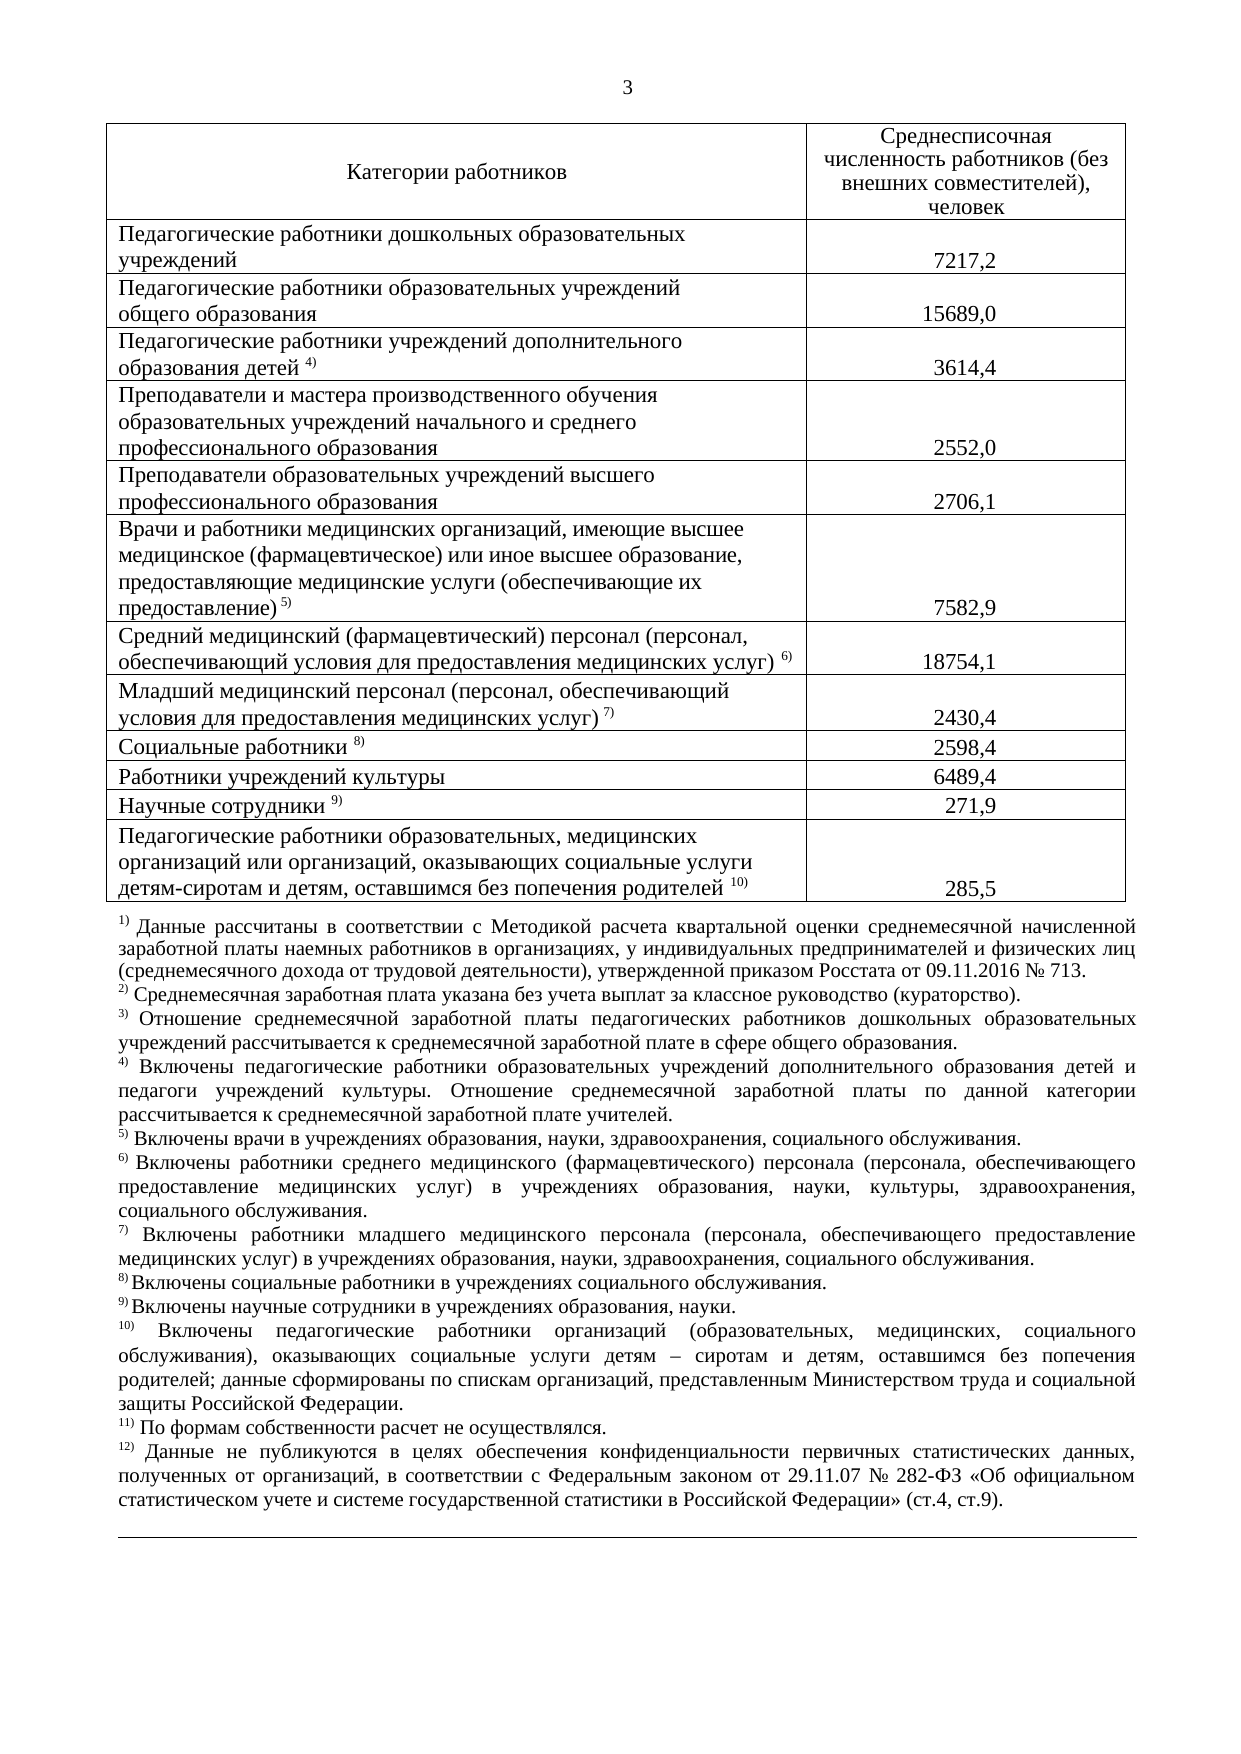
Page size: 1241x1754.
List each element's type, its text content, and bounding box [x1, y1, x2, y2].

table_cell 6489,4 [807, 761, 1125, 789]
table_cell Преподаватели образовательных учреждений высшего профессионального образования [107, 461, 806, 514]
text 4) Включены педагогические работники образовательных учреждений дополнительного образования детей и педагоги учреждений культуры. Отношение среднемесячной заработной платы по данной категории рассчитывается к среднемесячной заработной плате учителей. [118, 1054, 1137, 1126]
text 11) По формам собственности расчет не осуществлялся. [118, 1415, 1137, 1439]
text 1) Данные рассчитаны в соответствии с Методикой расчета квартальной оценки среднемесячной начисленной заработной платы наемных работников в организациях, у индивидуальных предпринимателей и физических лиц (среднемесячного дохода от трудовой деятельности), утвержденной приказом Росстата от 09.11.2016 № 713. [118, 914, 1137, 982]
table_cell Врачи и работники медицинских организаций, имеющие высшее медицинское (фармацевтическое) или иное высшее образование, предоставляющие медицинские услуги (обеспечивающие их предоставление) 5) [107, 515, 806, 621]
table_cell 285,5 [807, 820, 1125, 901]
table_cell 7582,9 [807, 515, 1125, 621]
table_cell Научные сотрудники 9) [107, 790, 806, 819]
table_cell Педагогические работники дошкольных образовательных учреждений [107, 220, 806, 273]
table_cell 2706,1 [807, 461, 1125, 514]
text 7) Включены работники младшего медицинского персонала (персонала, обеспечивающего предоставление медицинских услуг) в учреждениях образования, науки, здравоохранения, социального обслуживания. [118, 1222, 1137, 1270]
text 8) Включены социальные работники в учреждениях социального обслуживания. [118, 1270, 1137, 1294]
text 9) Включены научные сотрудники в учреждениях образования, науки. [118, 1294, 1137, 1318]
table_cell 18754,1 [807, 622, 1125, 674]
table_cell Младший медицинский персонал (персонал, обеспечивающий условия для предоставления медицинских услуг) 7) [107, 675, 806, 730]
text 12) Данные не публикуются в целях обеспечения конфиденциальности первичных статистических данных, полученных от организаций, в соответствии с Федеральным законом от 29.11.07 № 282-ФЗ «Об официальном статистическом учете и системе государственной статистики в Российской Федерации» (ст.4, ст.9). [118, 1439, 1137, 1511]
table_cell 2598,4 [807, 731, 1125, 760]
table_header Среднесписочная численность работников (без внешних совместителей), человек [807, 124, 1125, 219]
text 5) Включены врачи в учреждениях образования, науки, здравоохранения, социального обслуживания. [118, 1126, 1137, 1150]
table_cell 3614,4 [807, 328, 1125, 380]
table_cell 7217,2 [807, 220, 1125, 273]
table_cell Преподаватели и мастера производственного обучения образовательных учреждений начального и среднего профессионального образования [107, 381, 806, 460]
text 10) Включены педагогические работники организаций (образовательных, медицинских, социального обслуживания), оказывающих социальные услуги детям – сиротам и детям, оставшимся без попечения родителей; данные сформированы по спискам организаций, представленным Министерством труда и социальной защиты Российской Федерации. [118, 1318, 1137, 1415]
table_cell Педагогические работники образовательных, медицинских организаций или организаций, оказывающих социальные услуги детям-сиротам и детям, оставшимся без попечения родителей 10) [107, 820, 806, 901]
table_cell Педагогические работники учреждений дополнительного образования детей 4) [107, 328, 806, 380]
table_cell 15689,0 [807, 274, 1125, 327]
table_cell 2430,4 [807, 675, 1125, 730]
table_cell 2552,0 [807, 381, 1125, 460]
text 2) Среднемесячная заработная плата указана без учета выплат за классное руководство (кураторство). [118, 982, 1137, 1006]
table_cell Педагогические работники образовательных учреждений общего образования [107, 274, 806, 327]
text 6) Включены работники среднего медицинского (фармацевтического) персонала (персонала, обеспечивающего предоставление медицинских услуг) в учреждениях образования, науки, культуры, здравоохранения, социального обслуживания. [118, 1150, 1137, 1222]
table_cell 271,9 [807, 790, 1125, 819]
table_header Категории работников [107, 124, 806, 219]
text 3) Отношение среднемесячной заработной платы педагогических работников дошкольных образовательных учреждений рассчитывается к среднемесячной заработной плате в сфере общего образования. [118, 1006, 1137, 1054]
table_cell Работники учреждений культуры [107, 761, 806, 789]
table_cell Социальные работники 8) [107, 731, 806, 760]
table_cell Средний медицинский (фармацевтический) персонал (персонал, обеспечивающий условия для предоставления медицинских услуг) 6) [107, 622, 806, 674]
